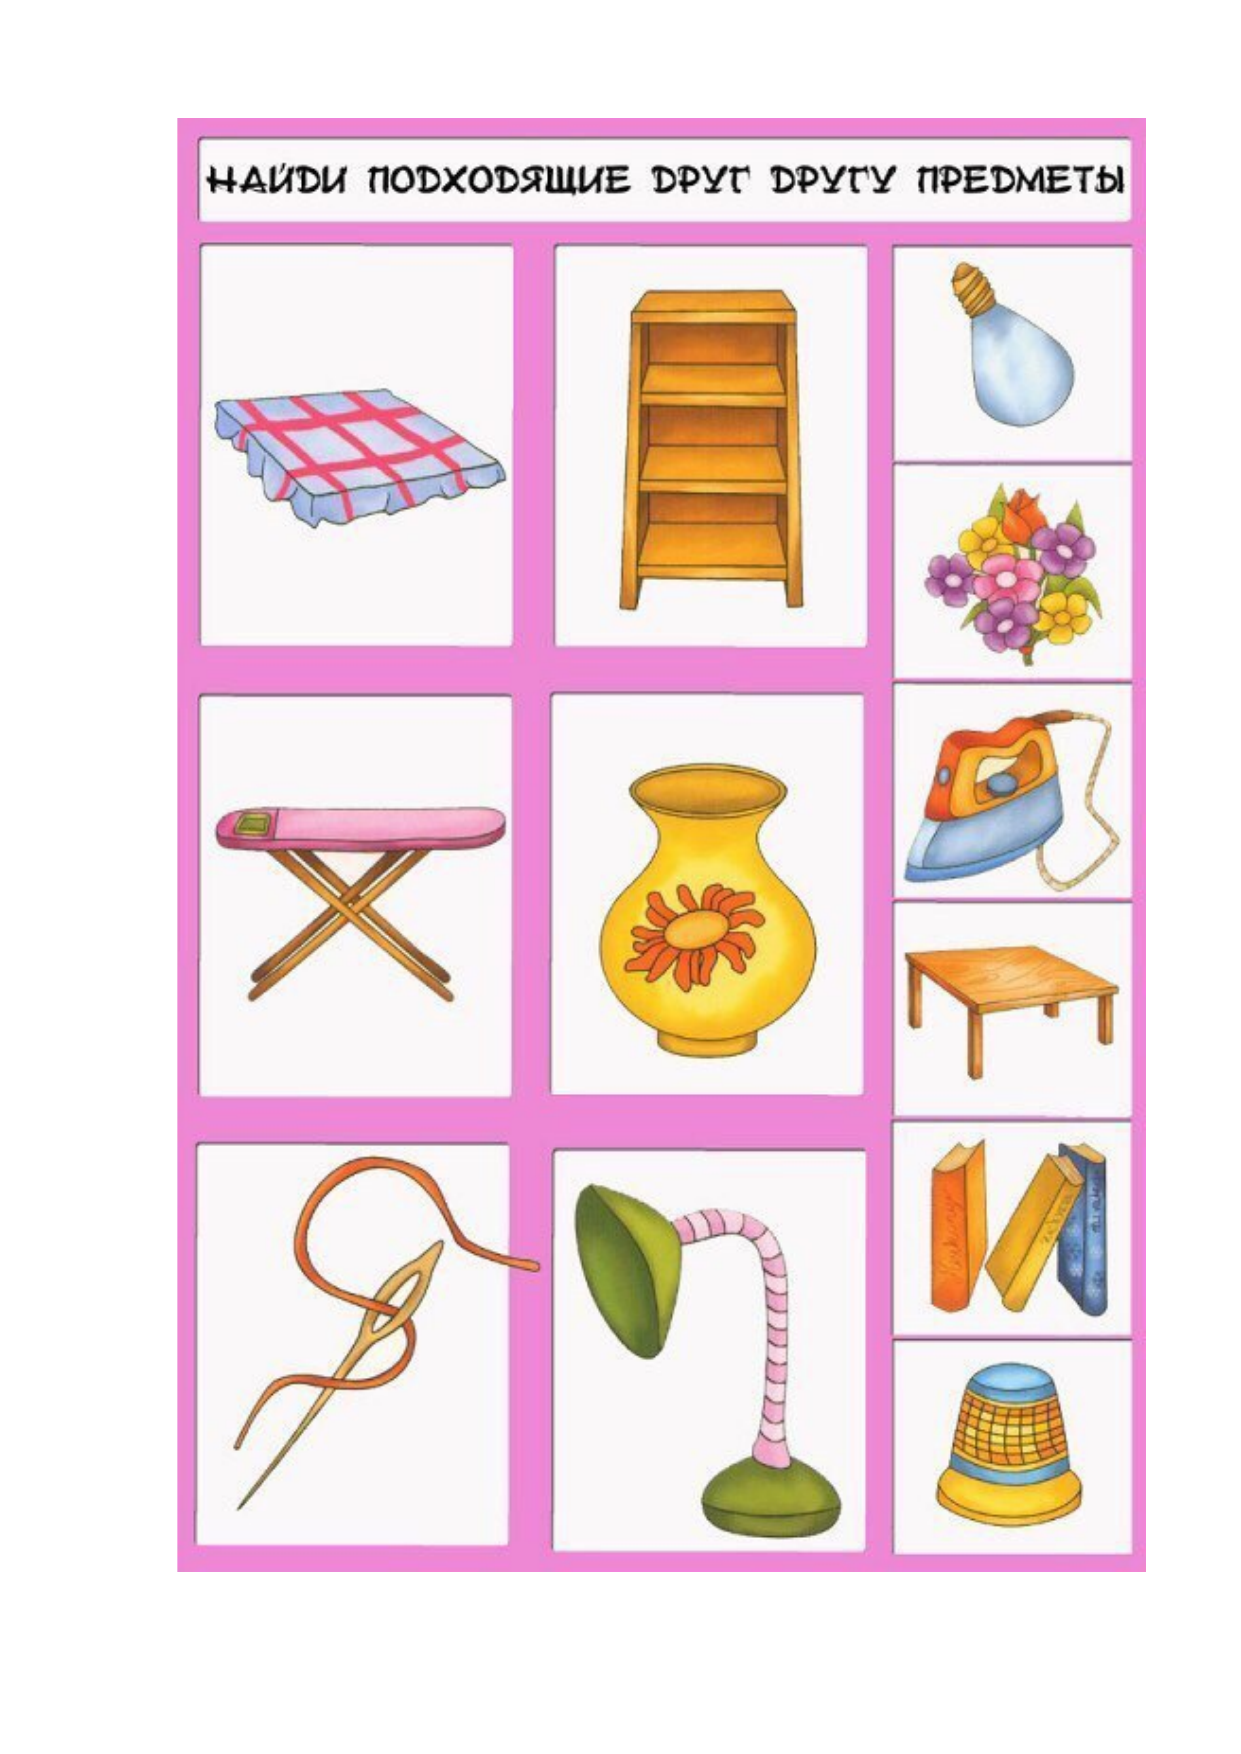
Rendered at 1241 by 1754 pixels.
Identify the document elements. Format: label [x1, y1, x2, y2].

picture [177, 118, 1146, 1572]
